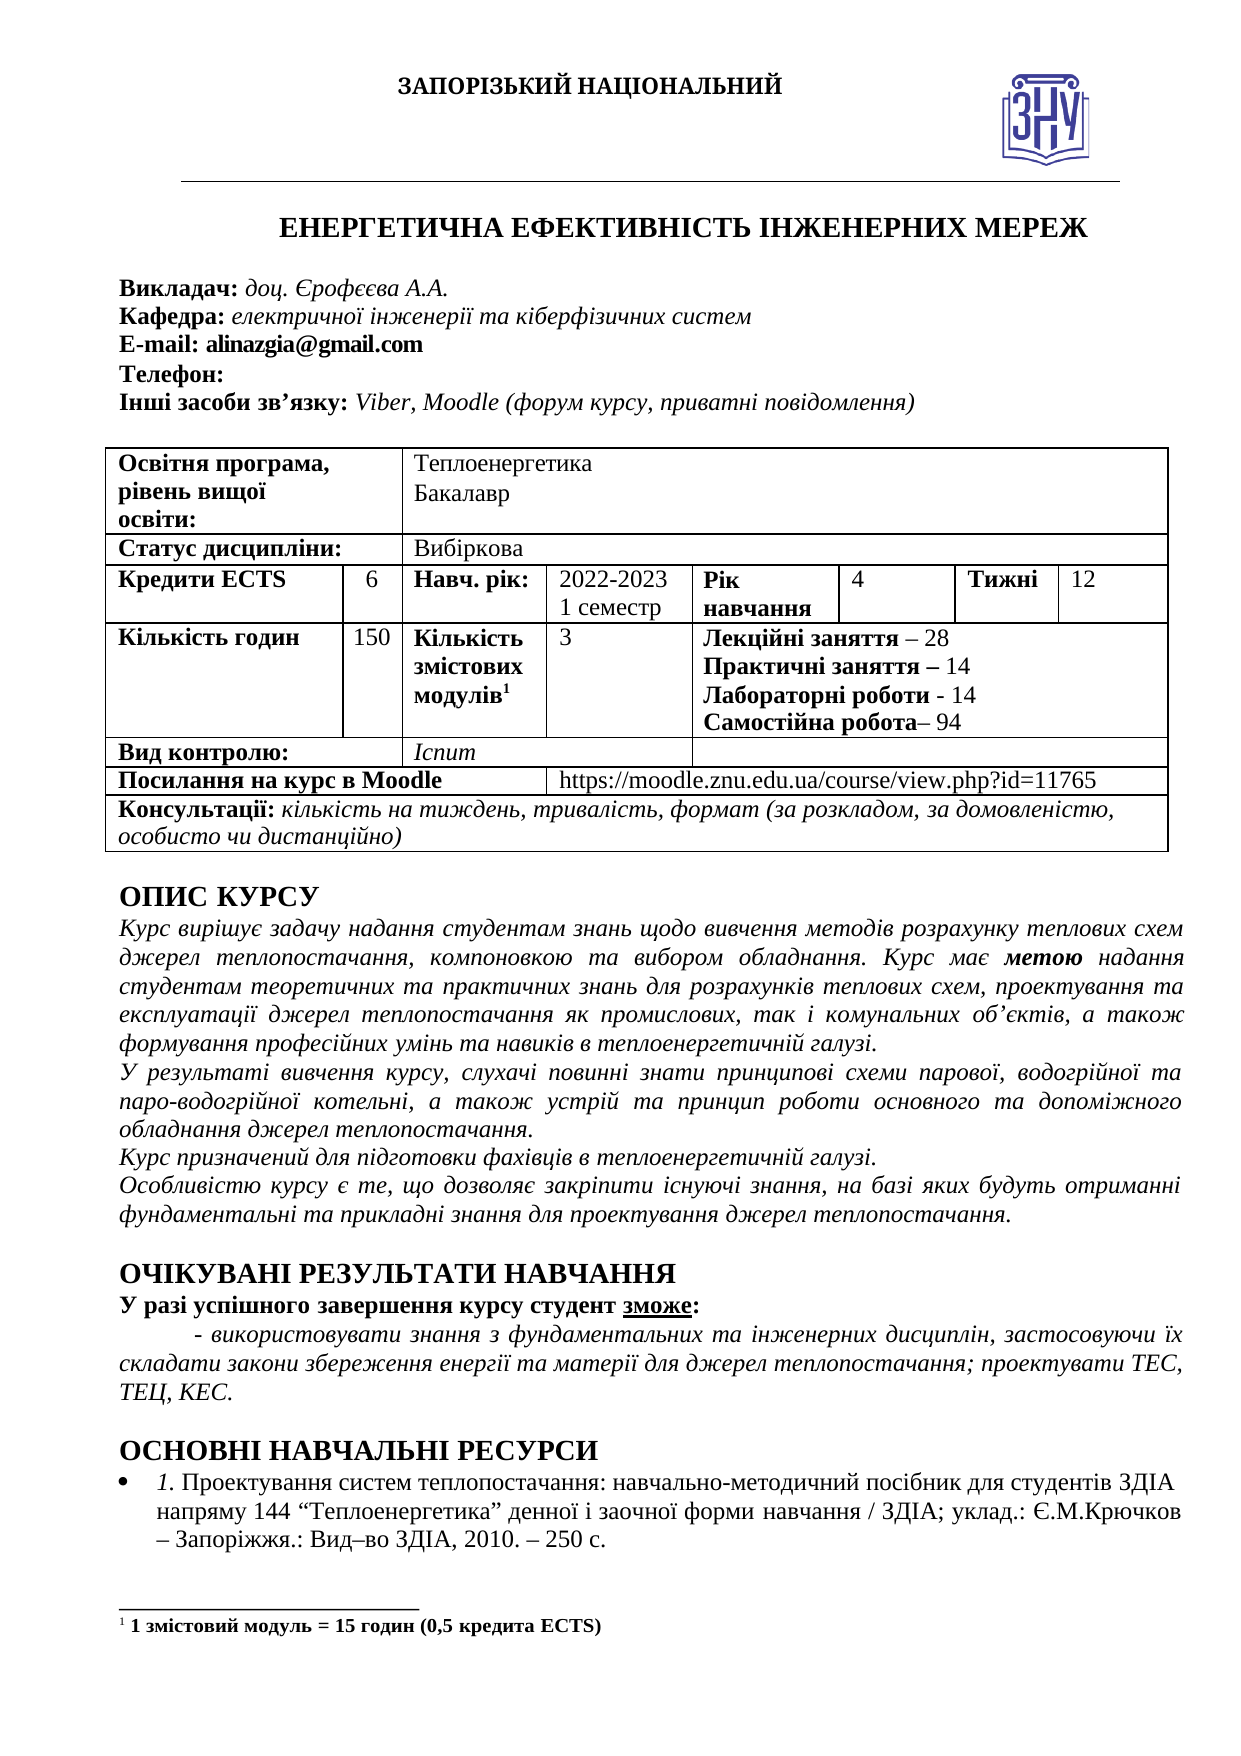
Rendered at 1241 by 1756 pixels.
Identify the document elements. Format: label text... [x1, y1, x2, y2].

table_cell Вид контролю: [106, 738, 402, 766]
table_cell 6 [344, 566, 402, 622]
table_cell https://moodle.znu.edu.ua/course/view.php?id=11765 [547, 768, 1167, 794]
table_cell Консультації: кількість на тиждень, тривалість, формат (за розкладом, за домовленістю, особисто чи дистанційно) [106, 796, 1167, 851]
subtitle ОСНОВНІ НАВЧАЛЬНІ РЕСУРСИ [119, 1433, 1196, 1467]
text Викладач: доц. Єрофєєва А.А. [119, 273, 1196, 302]
subtitle ОЧІКУВАНІ РЕЗУЛЬТАТИ НАВЧАННЯ [119, 1256, 1196, 1289]
table_cell Вибіркова [403, 535, 1167, 564]
table_cell Кількість годин [106, 624, 342, 736]
table_cell Тижні [956, 566, 1058, 622]
text - використовувати знання з фундаментальних та інженерних дисциплін, застосовуючи їх складати закони збереження енергії та матерії для джерел теплопостачання; проектувати ТЕС, ТЕЦ, КЕС. [119, 1319, 1184, 1406]
table_cell Іспит [403, 738, 692, 766]
text Кафедра: електричної інженерії та кіберфізичних систем [119, 302, 1196, 330]
table_cell 150 [344, 624, 402, 736]
table_header Теплоенергетика Бакалавр [403, 449, 1167, 533]
table_cell Рік навчання [693, 566, 838, 622]
text Курс призначений для підготовки фахівців в теплоенергетичній галузі. [119, 1143, 1196, 1171]
table_header Освітня програма, рівень вищої освіти: [106, 449, 402, 533]
text Курс вирішує задачу надання студентам знань щодо вивчення методів розрахунку теплових схем джерел теплопостачання, компоновкою та вибором обладнання. Курс має метою надання студентам теоретичних та практичних знань для розрахунків теплових схем, проектування та експлуатації джерел теплопостачання як промислових, так і комунальних об’єктів, а також формування професійних умінь та навиків в теплоенергетичній галузі. [119, 913, 1185, 1057]
table_cell 3 [547, 624, 692, 736]
text 1 1 змістовий модуль = 15 годин (0,5 кредита EСTS) [119, 1614, 1196, 1637]
text Особливістю курсу є те, що дозволяє закріпити існуючі знання, на базі яких будуть отриманні фундаментальні та прикладні знання для проектування джерел теплопостачання. [119, 1171, 1182, 1227]
subtitle У разі успішного завершення курсу студент зможе: [119, 1291, 1196, 1319]
table_cell Лекційні заняття – 28 Практичні заняття – 14 Лабораторні роботи - 14 Самостійна робота– 94 [693, 624, 1167, 736]
picture [1002, 74, 1090, 166]
table_cell Кількість змістових модулів1 [403, 624, 546, 736]
table_cell Навч. рік: [403, 566, 546, 622]
table_cell Посилання на курс в Moodle [106, 768, 546, 794]
list 1. Проектування систем теплопостачання: навчально-методичний посібник для студентів ЗДІА напряму 144 “Теплоенергетика” денної і заочної форми навчання / ЗДІА; уклад.: Є.М.Крючков [119, 1467, 1183, 1525]
text E-mail: alinazgia@gmail.com [119, 330, 1196, 358]
text У результаті вивчення курсу, слухачі повинні знати принципові схеми парової, водогрійної та паро-водогрійної котельні, а також устрій та принцип роботи основного та допоміжного обладнання джерел теплопостачання. [119, 1057, 1182, 1143]
text Телефон: [119, 359, 1196, 388]
subtitle ОПИС КУРСУ [119, 879, 1196, 913]
table_cell Кредити ECTS [106, 566, 342, 622]
text – Запоріжжя.: Вид–во ЗДІА, 2010. – 250 с. [156, 1526, 1196, 1553]
subtitle ЕНЕРГЕТИЧНА ЕФЕКТИВНІСТЬ ІНЖЕНЕРНИХ МЕРЕЖ [170, 210, 1196, 244]
table_cell Статус дисципліни: [106, 535, 402, 564]
table_cell 4 [840, 566, 954, 622]
table_cell 2022-2023 1 семестр [547, 566, 692, 622]
table_cell [693, 738, 1167, 766]
text Інші засоби зв’язку: Viber, Moodle (форум курсу, приватні повідомлення) [119, 388, 1196, 416]
table_cell 12 [1059, 566, 1167, 622]
